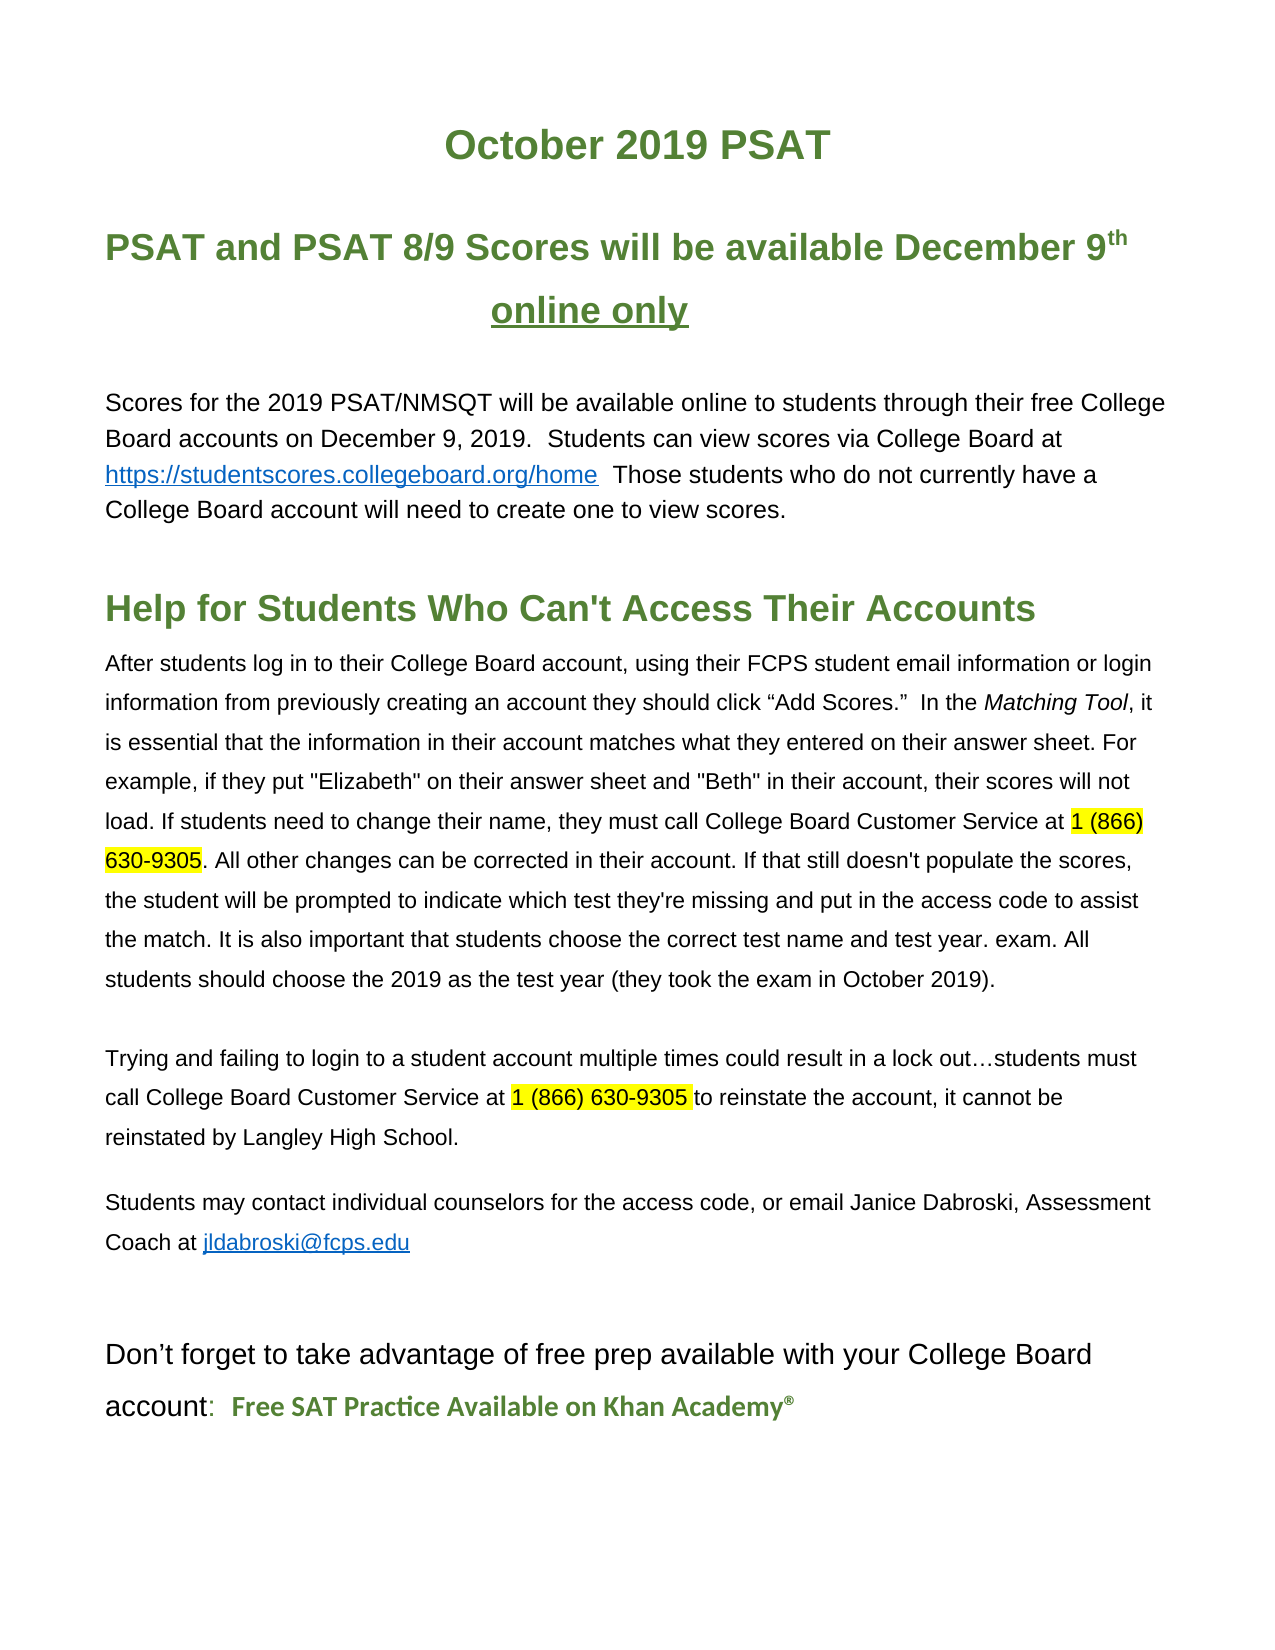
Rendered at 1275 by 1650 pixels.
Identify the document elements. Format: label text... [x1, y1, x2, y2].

text Don’t forget to take advantage of free prep available with your College Board account: Free SAT Practice Available on Khan Academy® [105, 1337, 1170, 1424]
text Scores for the 2019 PSAT/NMSQT will be available online to students through their free College Board accounts on December 9, 2019. Students can view scores via College Board at https://studentscores.collegeboard.org/home Those students who do not currently have a College Board account will need to create one to view scores. [105, 388, 1170, 524]
subtitle online only [405, 288, 1170, 331]
subtitle Help for Students Who Can't Access Their Accounts [105, 587, 1170, 630]
text Students may contact individual counselors for the access code, or email Janice Dabroski, Assessment Coach at jldabroski@fcps.edu [105, 1189, 1170, 1255]
text After students log in to their College Board account, using their FCPS student email information or login information from previously creating an account they should click “Add Scores.” In the Matching Tool, it is essential that the information in their account matches what they entered on their answer sheet. For example, if they put "Elizabeth" on their answer sheet and "Beth" in their account, their scores will not load. If students need to change their name, they must call College Board Customer Service at 1 (866) 630-9305. All other changes can be corrected in their account. If that still doesn't populate the scores, the student will be prompted to indicate which test they're missing and put in the access code to assist the match. It is also important that students choose the correct test name and test year. exam. All students should choose the 2019 as the test year (they took the exam in October 2019). [105, 650, 1170, 992]
subtitle October 2019 PSAT [105, 120, 1170, 168]
text Trying and failing to login to a student account multiple times could result in a lock out…students must call College Board Customer Service at 1 (866) 630-9305 to reinstate the account, it cannot be reinstated by Langley High School. [105, 1044, 1170, 1150]
subtitle PSAT and PSAT 8/9 Scores will be available December 9th [105, 225, 1170, 268]
